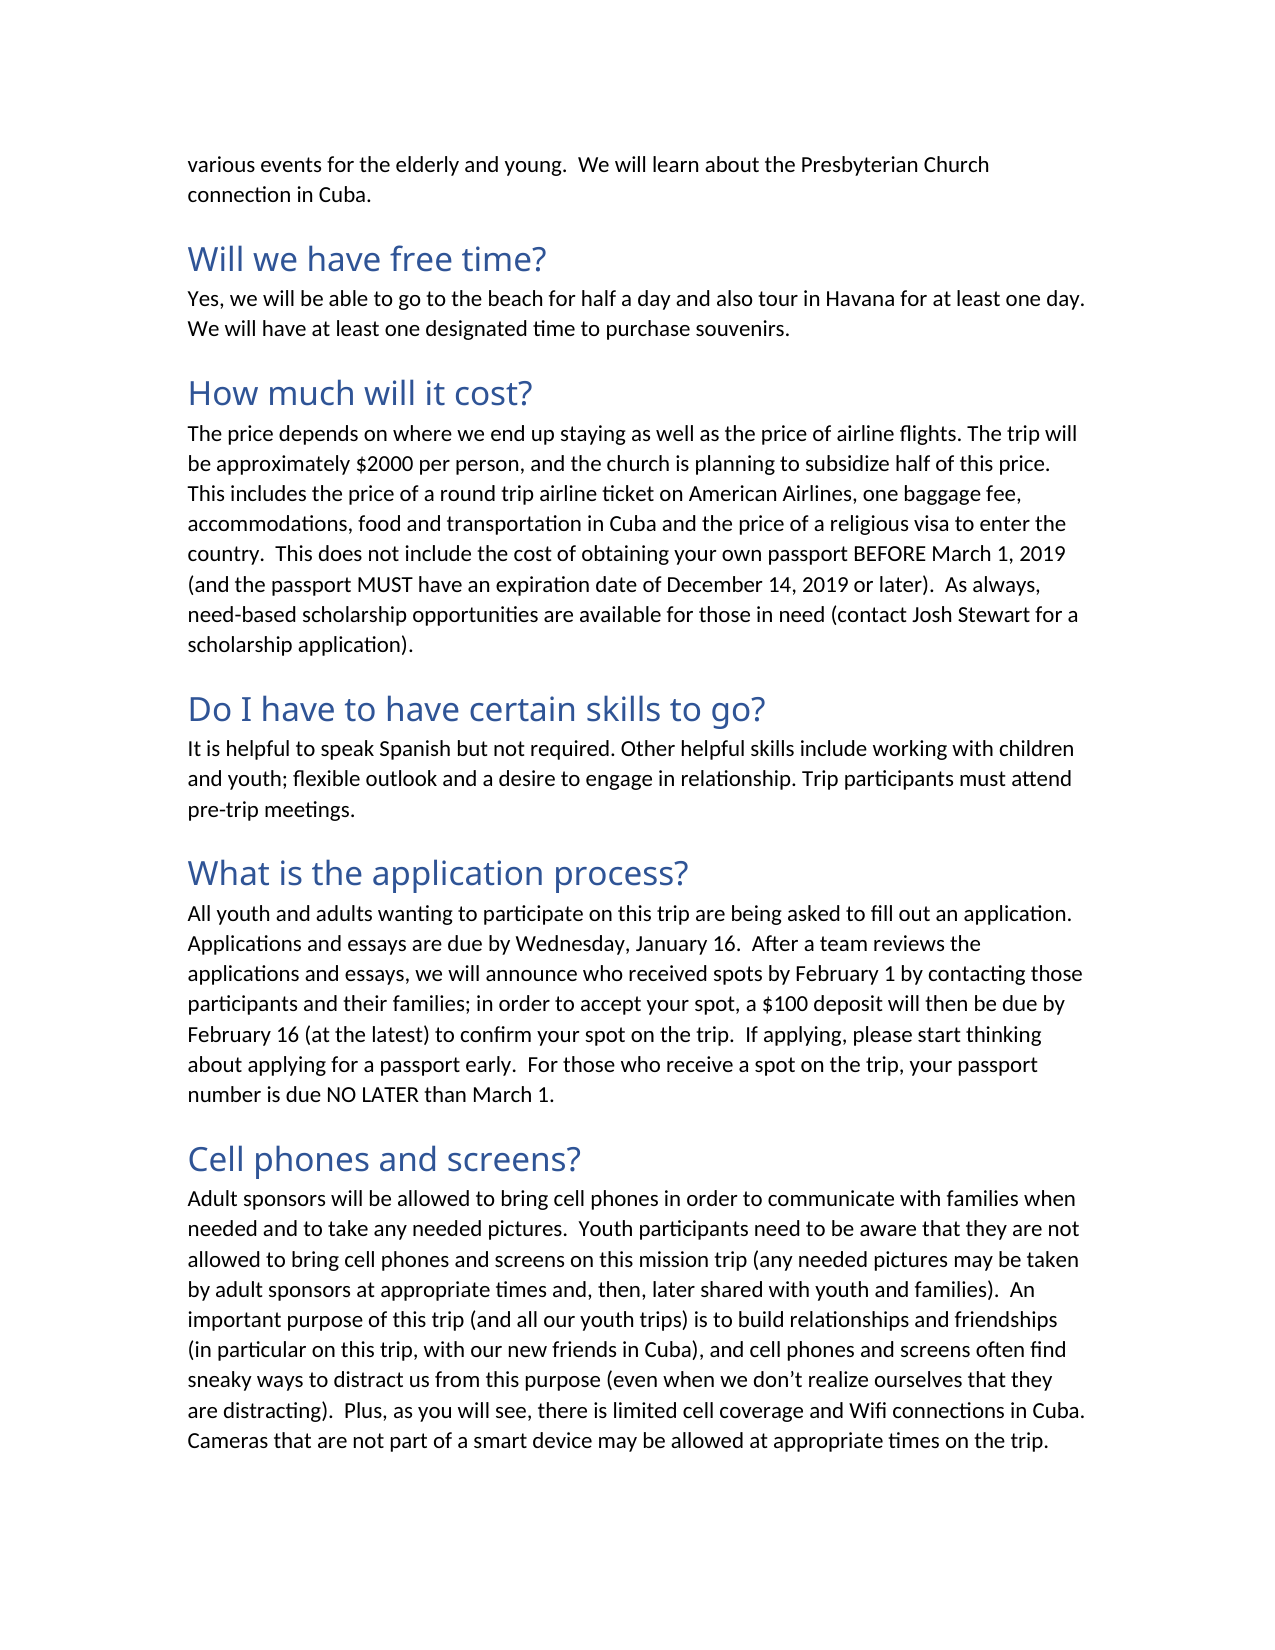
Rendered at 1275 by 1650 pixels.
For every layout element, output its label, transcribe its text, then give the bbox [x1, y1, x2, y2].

subtitle Do I have to have certain skills to go? [187, 685, 1087, 731]
subtitle What is the application process? [187, 850, 1087, 895]
subtitle How much will it cost? [187, 370, 1087, 415]
text It is helpful to speak Spanish but not required. Other helpful skills include working with children and youth; flexible outlook and a desire to engage in relationship. Trip participants must attend pre-trip meetings. [187, 734, 1087, 823]
text Adult sponsors will be allowed to bring cell phones in order to communicate with families when needed and to take any needed pictures. Youth participants need to be aware that they are not allowed to bring cell phones and screens on this mission trip (any needed pictures may be taken by adult sponsors at appropriate times and, then, later shared with youth and families). An important purpose of this trip (and all our youth trips) is to build relationships and friendships (in particular on this trip, with our new friends in Cuba), and cell phones and screens often find sneaky ways to distract us from this purpose (even when we don’t realize ourselves that they are distracting). Plus, as you will see, there is limited cell coverage and Wifi connections in Cuba. Cameras that are not part of a smart device may be allowed at appropriate times on the trip. [187, 1184, 1087, 1454]
text Yes, we will be able to go to the beach for half a day and also tour in Havana for at least one day. We will have at least one designated time to purchase souvenirs. [187, 284, 1087, 343]
text The price depends on where we end up staying as well as the price of airline flights. The trip will be approximately $2000 per person, and the church is planning to subsidize half of this price. This includes the price of a round trip airline ticket on American Airlines, one baggage fee, accommodations, food and transportation in Cuba and the price of a religious visa to enter the country. This does not include the cost of obtaining your own passport BEFORE March 1, 2019 (and the passport MUST have an expiration date of December 14, 2019 or later). As always, need-based scholarship opportunities are available for those in need (contact Josh Stewart for a scholarship application). [187, 419, 1087, 658]
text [187, 150, 1087, 208]
subtitle Will we have free time? [187, 235, 1087, 281]
subtitle Cell phones and screens? [187, 1135, 1087, 1181]
text All youth and adults wanting to participate on this trip are being asked to fill out an application. Applications and essays are due by Wednesday, January 16. After a team reviews the applications and essays, we will announce who received spots by February 1 by contacting those participants and their families; in order to accept your spot, a $100 deposit will then be due by February 16 (at the latest) to confirm your spot on the trip. If applying, please start thinking about applying for a passport early. For those who receive a spot on the trip, your passport number is due NO LATER than March 1. [187, 899, 1087, 1108]
